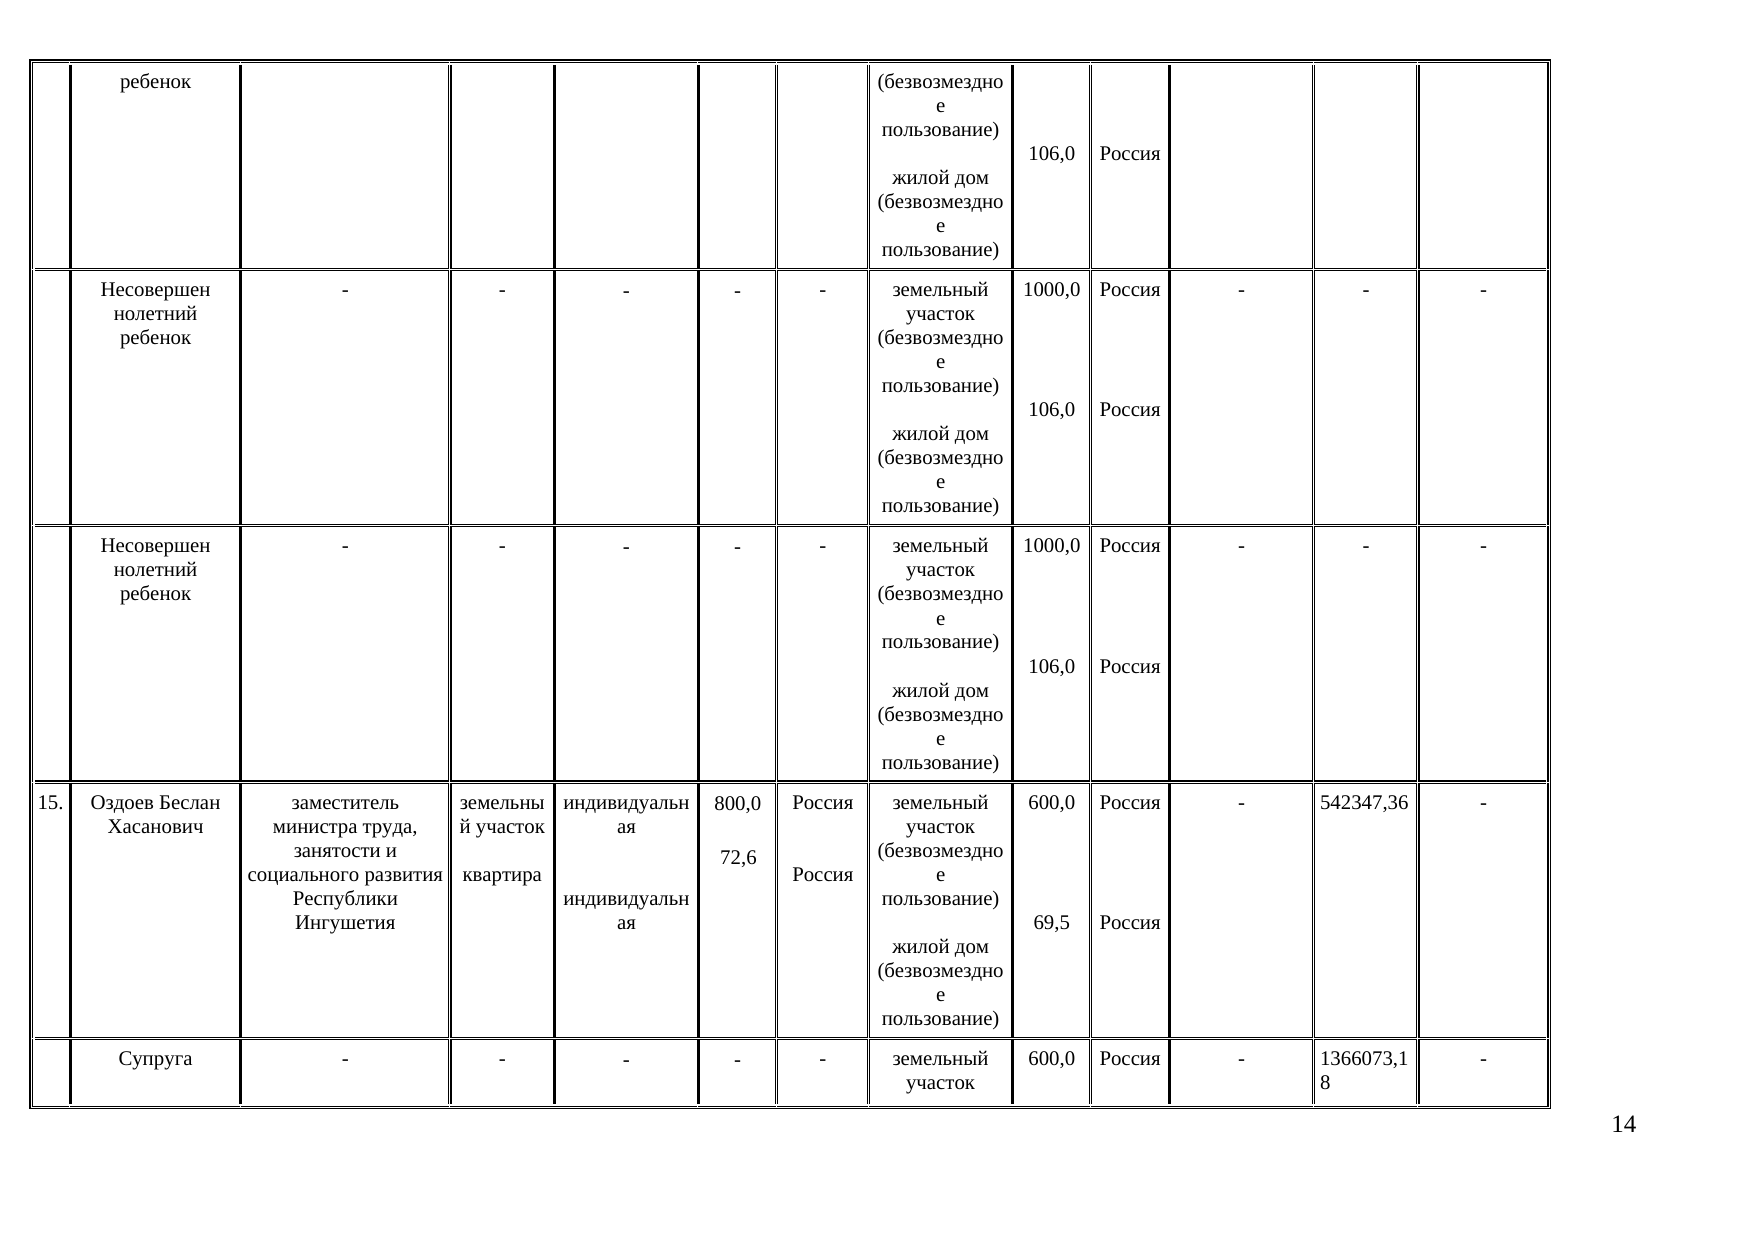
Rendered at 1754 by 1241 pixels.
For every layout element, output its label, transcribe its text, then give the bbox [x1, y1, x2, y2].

table_cell [33, 61, 70, 267]
table_cell - [698, 63, 777, 267]
table_cell - [1171, 527, 1312, 780]
table_cell Супруга [70, 1040, 240, 1106]
table_cell Россия Россия [1091, 63, 1169, 267]
table_cell 542347,36 [1315, 784, 1416, 1036]
table_cell - [554, 61, 698, 267]
table_cell заместитель министра труда, занятости и социального развития Республики Ингушетия [242, 784, 448, 1036]
table_cell Россия Россия [778, 784, 867, 1036]
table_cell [70, 63, 240, 267]
table_cell Несовершен нолетний ребенок [72, 527, 239, 780]
table_cell - [1420, 780, 1548, 1036]
table_cell - [452, 527, 553, 780]
table_cell земельный участок квартира [452, 784, 553, 1036]
table_cell - [1418, 524, 1549, 780]
table_cell Россия Россия [1092, 271, 1168, 524]
table_cell индивидуальная индивидуальная [556, 784, 697, 1036]
table_cell 800,0 72,6 [700, 784, 775, 1036]
table_cell - [1315, 271, 1416, 524]
table_cell Россия Россия [1092, 784, 1168, 1036]
table_cell 1000,0 106,0 [1014, 271, 1089, 524]
table_cell земельный участок (безвозмездное пользование) жилой дом (безвозмездное пользование) [870, 527, 1011, 780]
table_cell Россия Россия [1092, 527, 1168, 780]
table_cell Несовершен нолетний ребенок [72, 271, 239, 524]
table_cell 1000,0 106,0 [1012, 63, 1091, 267]
table_cell - [450, 1040, 554, 1106]
table_cell - [1314, 61, 1418, 267]
table_cell - [1418, 1036, 1548, 1106]
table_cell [1091, 1040, 1169, 1106]
table_cell 600,0 69,5 [1014, 784, 1089, 1036]
table_cell - [1169, 63, 1313, 267]
table_cell - [777, 1040, 868, 1106]
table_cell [869, 63, 1012, 267]
table_cell 1366073,18 [1314, 1036, 1418, 1106]
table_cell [869, 1040, 1012, 1106]
table_cell - [778, 527, 867, 780]
table_cell [33, 780, 69, 1036]
table_cell - [698, 1040, 777, 1106]
table_cell [31, 524, 70, 780]
table_cell Оздоев Беслан Хасанович [72, 784, 239, 1036]
table_cell - [240, 61, 450, 267]
table_cell - [1171, 271, 1312, 524]
table_cell - [242, 527, 448, 780]
table_cell - [240, 1036, 450, 1106]
table_cell 1000,0 106,0 [1014, 527, 1089, 780]
table_cell - [700, 527, 775, 780]
table_cell - [554, 1040, 698, 1106]
table_cell - [242, 271, 448, 524]
table_cell - [452, 271, 553, 524]
table_cell - [450, 63, 554, 267]
table_cell [33, 268, 69, 524]
table_cell - [1315, 527, 1416, 780]
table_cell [870, 271, 1011, 524]
table_cell - [1171, 784, 1312, 1036]
table_cell 600,0 69,5 48,5 [1012, 1040, 1091, 1106]
table_cell - [777, 63, 868, 267]
table_cell земельный участок (безвозмездное пользование) жилой дом (безвозмездное пользование) [870, 784, 1011, 1036]
table_cell - [1418, 63, 1547, 267]
table_cell - [556, 527, 697, 780]
table_cell [33, 1036, 70, 1106]
table_cell - [778, 271, 867, 524]
table_cell - [1420, 268, 1548, 524]
table_cell - [556, 271, 697, 524]
table_cell - [700, 271, 775, 524]
table_cell - [1169, 1040, 1313, 1106]
